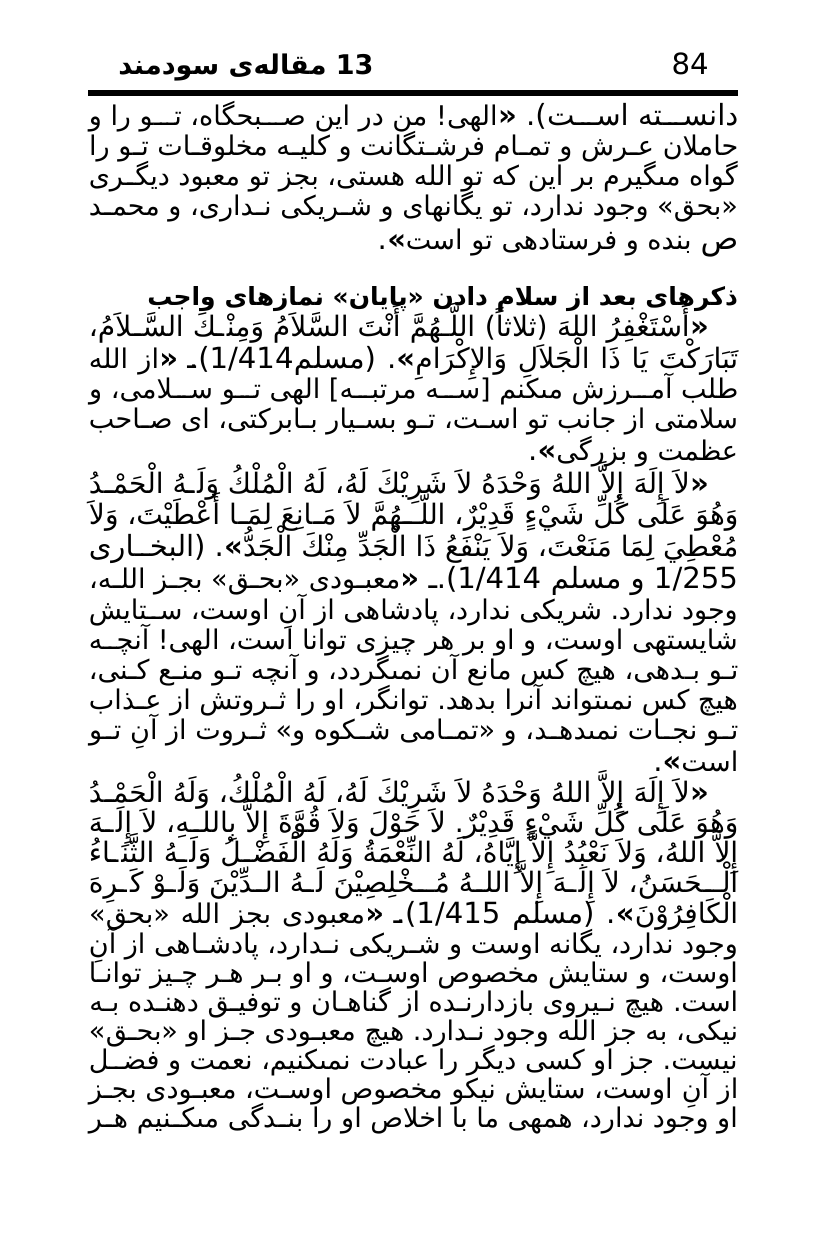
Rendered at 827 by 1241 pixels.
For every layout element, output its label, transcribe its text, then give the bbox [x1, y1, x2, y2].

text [89, 778, 738, 1134]
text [89, 100, 738, 257]
text ذکرهای بعد از سلام دادن «پایان» نمازهای واجب [89, 282, 738, 311]
text «أَسْتَغْفِرُ اللهَ (ثلاثاً) اللَّـهُمَّ أَنْتَ السَّلاَمُ وَمِنْكَ السَّلاَمُ، تَبَارَكْتَ يَا ذَا الْجَلاَلِ وَالإِكْرَامِ». (مسلم1/414). «از الله طلب آمرزش مى‏کنم [سه مرتبه] الهى تو سلامى، و سلامتى از جانب تو است، تو بسیار بابرکتى، اى صاحب عظمت و بزرگى». [89, 311, 738, 468]
text «لاَ إِلَهَ إِلاَّ اللهُ وَحْدَهُ لاَ شَرِيْكَ لَهُ، لَهُ الْمُلْكُ وَلَهُ الْحَمْدُ وَهُوَ عَلَى كُلِّ شَيْءٍ قَدِيْرٌ، اللَّـهُمَّ لاَ مَانِعَ لِمَا أَعْطَيْتَ، وَلاَ مُعْطِيَ لِمَا مَنَعْتَ، وَلاَ يَنْفَعُ ذَا الْجَدِّ مِنْكَ الْجَدُّ». (البخارى 1/255 و مسلم 1/414). «معبودى «بحق» بجز الله، وجود ندارد. شریکى ندارد، پادشاهى از آنِ اوست، ستایش شایسته‏ى اوست، و او بر هر چیزى توانا است، الهى! آن‏چه تـو بـدهى، هیچ کس مانع آن نمى‏گردد، و آنچه تو منع کنى، هیچ کس نمى‏تواند آنرا بدهد. توانگر، او را ثروتش از عذاب تو نجات نمى‏دهد، و «تمامى شکوه و» ثروت از آنِ تو است». [89, 468, 738, 778]
